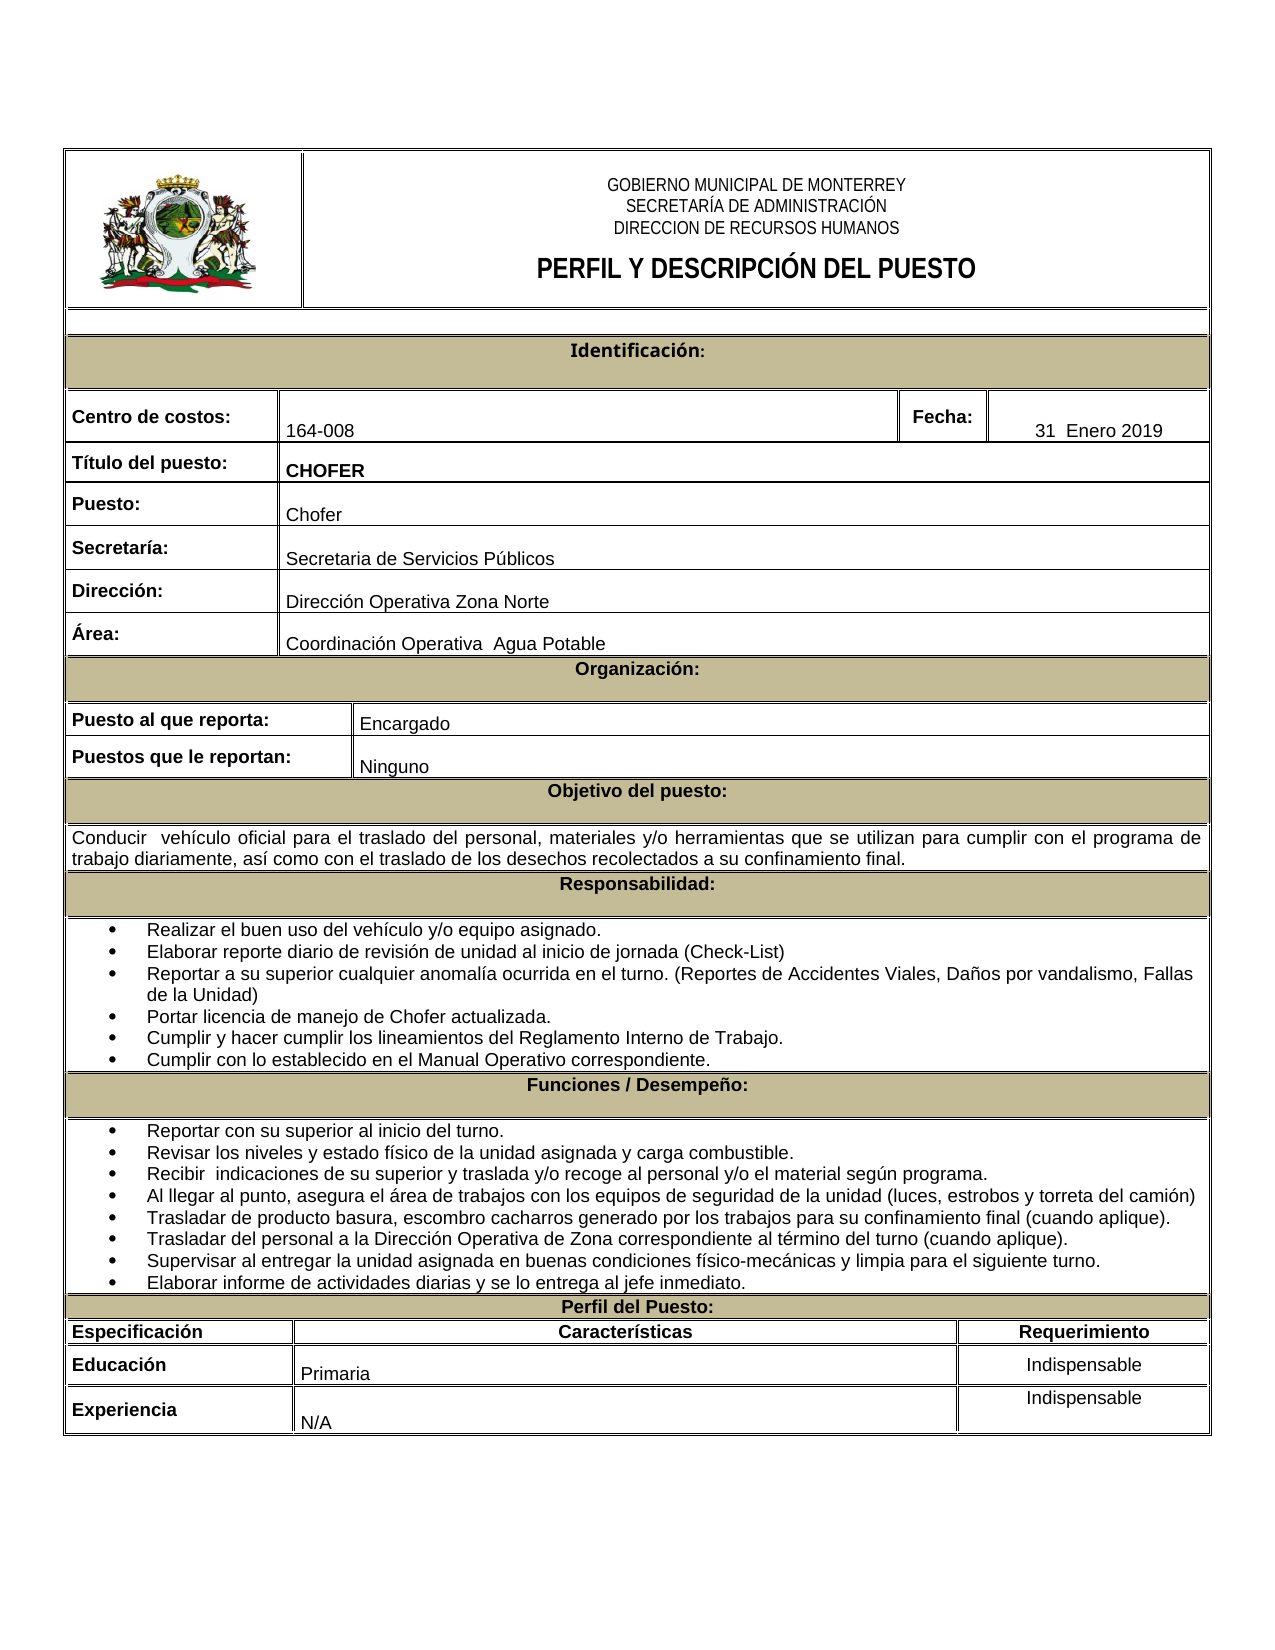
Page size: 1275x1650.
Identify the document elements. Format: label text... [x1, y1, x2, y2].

table_cell Indispensable [958, 1384, 1211, 1433]
table_cell Dirección Operativa Zona Norte [280, 570, 1209, 612]
table_header GOBIERNO MUNICIPAL DE MONTERREY SECRETARÍA DE ADMINISTRACIÓN DIRECCION DE RECURSOS HUMANOS PERFIL Y DESCRIPCIÓN DEL PUESTO [302, 151, 1209, 307]
table_cell Fecha: [900, 391, 986, 441]
table_cell 31 Enero 2019 [987, 388, 1211, 441]
table_cell Encargado [354, 701, 1209, 735]
table_cell Realizar el buen uso del vehículo y/o equipo asignado. Elaborar reporte diario de revisión de unidad al inicio de jornada (Check-List) Reportar a su superior cualquier anomalía ocurrida en el turno. (Reportes de Accidentes Viales, Daños por vandalismo, Fallas de la Unidad) Portar licencia de manejo de Chofer actualizada. Cumplir y hacer cumplir los lineamientos del Reglamento Interno de Trabajo. Cumplir con lo establecido en el Manual Operativo correspondiente. [66, 916, 1209, 1071]
table_cell Primaria [295, 1346, 956, 1384]
table_cell N/A [293, 1387, 957, 1433]
table_cell Secretaría: [66, 526, 277, 569]
table_header [66, 151, 302, 307]
table_cell Coordinación Operativa Agua Potable [280, 613, 1209, 654]
table_cell Identificación: [64, 334, 1211, 388]
table_cell CHOFER [280, 443, 1209, 481]
table_cell Características [295, 1321, 956, 1343]
table_cell Experiencia [64, 1384, 293, 1433]
table_cell Centro de costos: [64, 388, 278, 441]
table_cell Indispensable [959, 1343, 1209, 1384]
table_cell Puesto al que reporta: [66, 701, 351, 735]
table_cell Funciones / Desempeño: [66, 1071, 1209, 1117]
table_cell Especificación [64, 1318, 293, 1343]
table_cell Puesto: [66, 483, 277, 525]
table_cell Conducir vehículo oficial para el traslado del personal, materiales y/o herramientas que se utilizan para cumplir con el programa de trabajo diariamente, así como con el traslado de los desechos recolectados a su confinamiento final. [64, 823, 1211, 869]
table_cell Puestos que le reportan: [66, 736, 351, 777]
table_cell Organización: [66, 655, 1209, 701]
table_cell Reportar con su superior al inicio del turno. Revisar los niveles y estado físico de la unidad asignada y carga combustible. Recibir indicaciones de su superior y traslada y/o recoge al personal y/o el material según programa. Al llegar al punto, asegura el área de trabajos con los equipos de seguridad de la unidad (luces, estrobos y torreta del camión) Trasladar de producto basura, escombro cacharros generado por los trabajos para su confinamiento final (cuando aplique). Trasladar del personal a la Dirección Operativa de Zona correspondiente al término del turno (cuando aplique). Supervisar al entregar la unidad asignada en buenas condiciones físico-mecánicas y limpia para el siguiente turno. Elaborar informe de actividades diarias y se lo entrega al jefe inmediato. [66, 1117, 1209, 1293]
table_cell Dirección: [66, 570, 277, 612]
table_cell Perfil del Puesto: [64, 1293, 1211, 1318]
table_cell [64, 307, 1211, 334]
table_cell Chofer [280, 483, 1209, 525]
table_cell Secretaria de Servicios Públicos [280, 526, 1209, 569]
table_cell Objetivo del puesto: [64, 777, 1211, 823]
table_cell Área: [66, 613, 277, 654]
table_cell Título del puesto: [66, 443, 277, 481]
table_cell Requerimiento [958, 1318, 1211, 1343]
table_cell Ninguno [354, 736, 1209, 777]
picture [99, 171, 256, 294]
table_cell 164-008 [280, 391, 897, 441]
table_cell Responsabilidad: [66, 870, 1209, 916]
table_cell Educación [66, 1343, 292, 1384]
